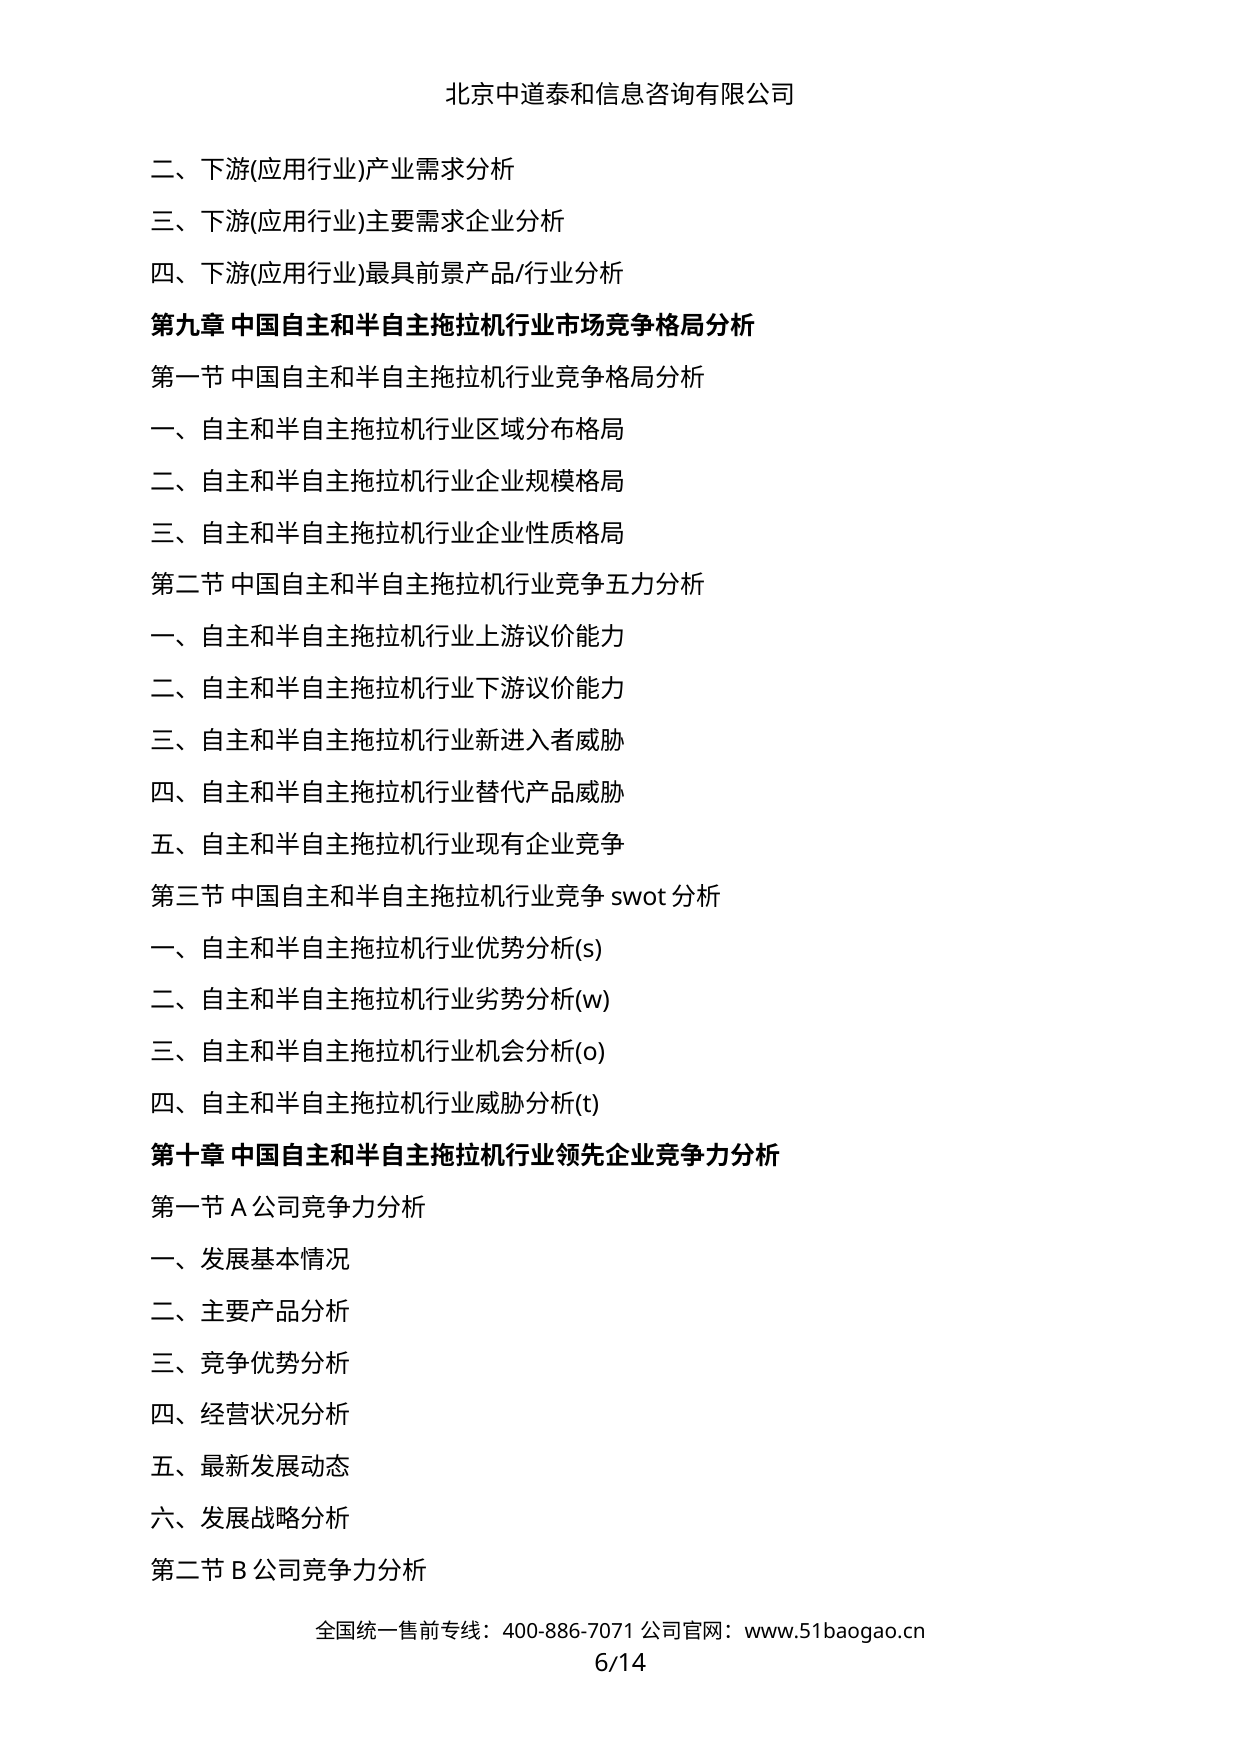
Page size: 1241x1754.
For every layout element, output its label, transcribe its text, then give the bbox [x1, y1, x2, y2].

text 一、自主和半自主拖拉机行业上游议价能力 [150, 617, 1090, 653]
text 第二节 中国自主和半自主拖拉机行业竞争五力分析 [150, 565, 1090, 601]
text 第三节 中国自主和半自主拖拉机行业竞争swot分析 [150, 876, 1090, 912]
text 三、自主和半自主拖拉机行业新进入者威胁 [150, 721, 1090, 757]
text 二、自主和半自主拖拉机行业企业规模格局 [150, 461, 1090, 497]
text 第一节 A公司竞争力分析 [150, 1187, 1090, 1224]
text 四、自主和半自主拖拉机行业威胁分析(t) [150, 1084, 1090, 1120]
text 四、下游(应用行业)最具前景产品/行业分析 [150, 254, 1090, 290]
text 第十章 中国自主和半自主拖拉机行业领先企业竞争力分析 [150, 1136, 1090, 1172]
text 五、最新发展动态 [150, 1447, 1090, 1483]
text 第一节 中国自主和半自主拖拉机行业竞争格局分析 [150, 357, 1090, 394]
text 二、自主和半自主拖拉机行业劣势分析(w) [150, 980, 1090, 1016]
text 五、自主和半自主拖拉机行业现有企业竞争 [150, 824, 1090, 861]
text 三、竞争优势分析 [150, 1343, 1090, 1379]
text 一、自主和半自主拖拉机行业优势分析(s) [150, 928, 1090, 964]
text 二、自主和半自主拖拉机行业下游议价能力 [150, 669, 1090, 705]
text 二、主要产品分析 [150, 1291, 1090, 1327]
text 三、下游(应用行业)主要需求企业分析 [150, 202, 1090, 238]
text 一、发展基本情况 [150, 1239, 1090, 1276]
text 四、经营状况分析 [150, 1395, 1090, 1431]
text 一、自主和半自主拖拉机行业区域分布格局 [150, 409, 1090, 446]
text 第九章 中国自主和半自主拖拉机行业市场竞争格局分析 [150, 306, 1090, 342]
text 三、自主和半自主拖拉机行业机会分析(o) [150, 1032, 1090, 1068]
text 第二节 B公司竞争力分析 [150, 1551, 1090, 1587]
text 六、发展战略分析 [150, 1499, 1090, 1535]
text 三、自主和半自主拖拉机行业企业性质格局 [150, 513, 1090, 549]
text 二、下游(应用行业)产业需求分析 [150, 150, 1090, 186]
text 四、自主和半自主拖拉机行业替代产品威胁 [150, 772, 1090, 809]
